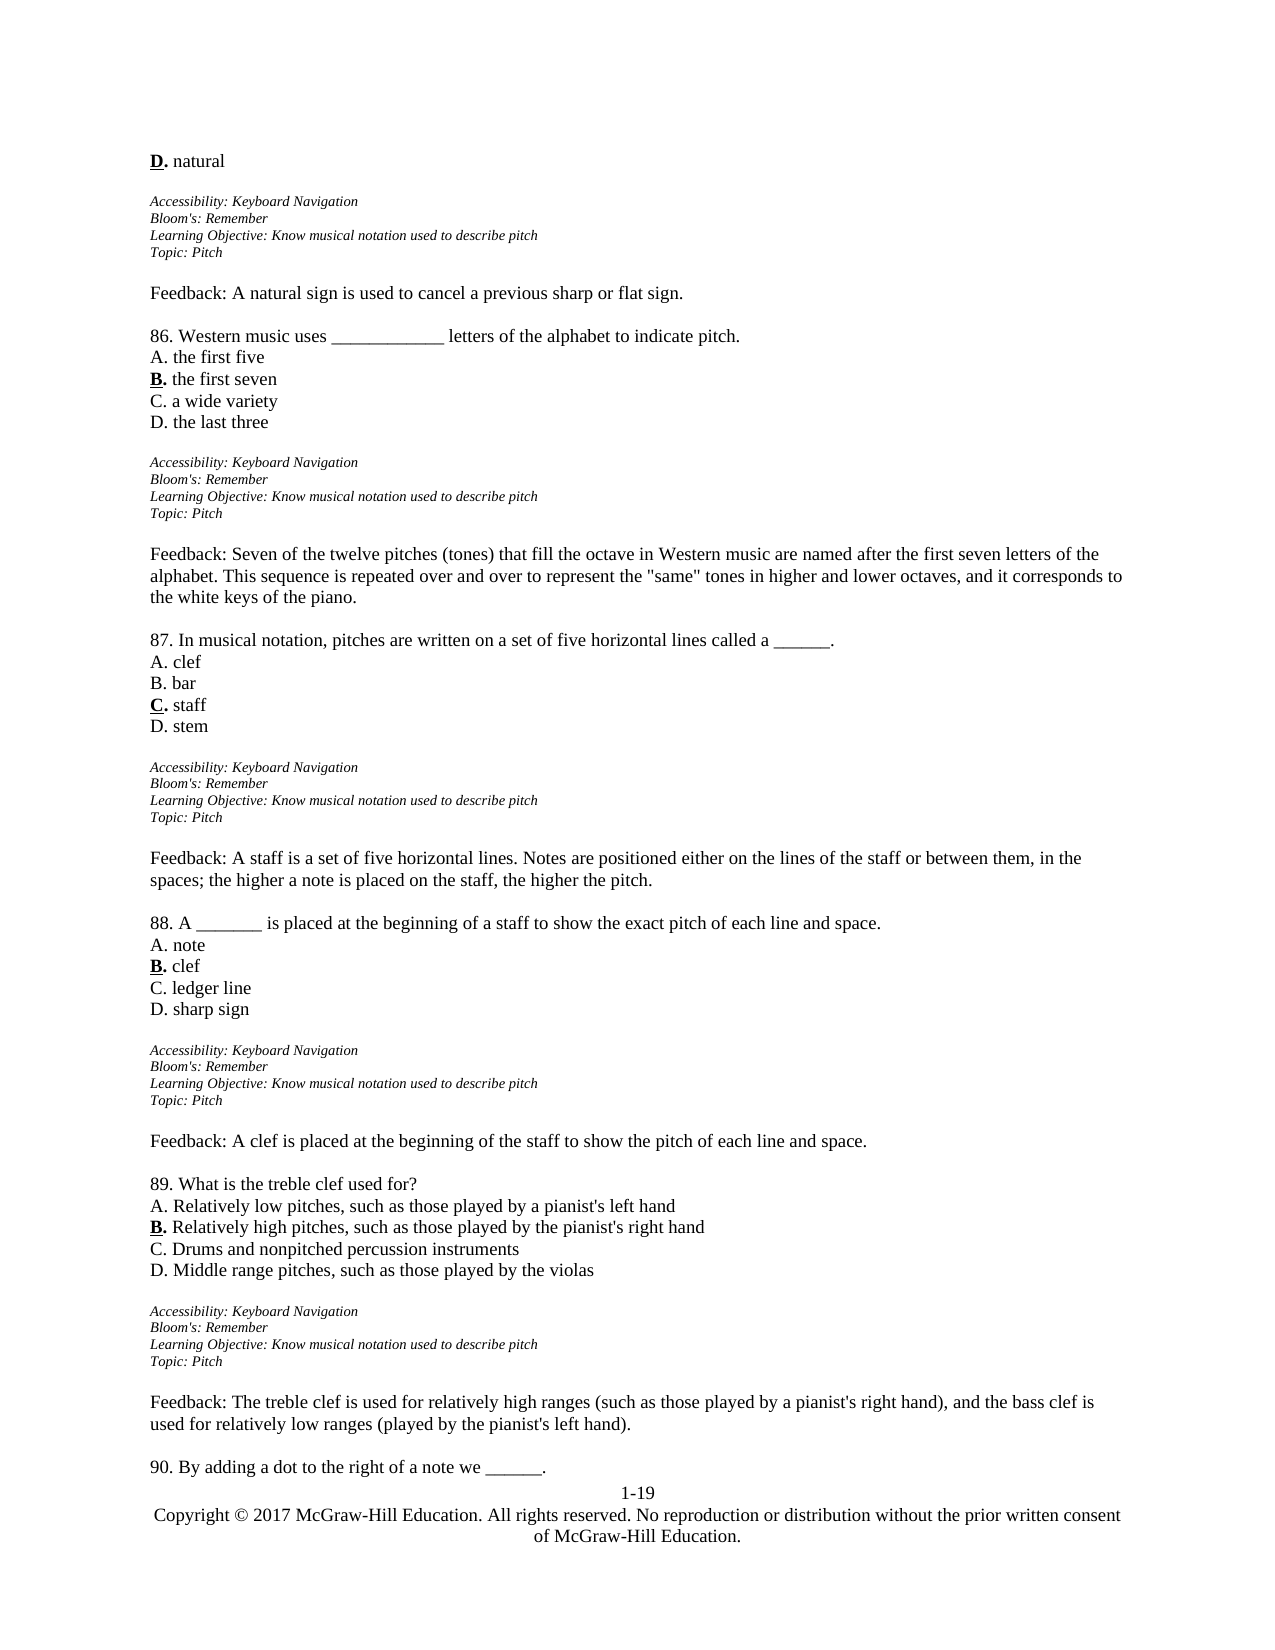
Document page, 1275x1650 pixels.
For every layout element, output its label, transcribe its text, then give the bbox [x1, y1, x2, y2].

text D. stem Accessibility: Keyboard Navigation [150, 715, 1125, 775]
text A. note [150, 933, 1125, 955]
text Bloom's: Remember [150, 775, 1125, 792]
text C. Drums and nonpitched percussion instruments [150, 1238, 1125, 1259]
text D. sharp sign Accessibility: Keyboard Navigation [150, 998, 1125, 1058]
text D. Middle range pitches, such as those played by the violas Accessibility: Keyboard Navigation [150, 1259, 1125, 1319]
text Feedback: A natural sign is used to cancel a previous sharp or flat sign. 86. Western music uses ____________ letters of the alphabet to indicate pitch. [150, 282, 1125, 346]
text D. the last three Accessibility: Keyboard Navigation [150, 411, 1125, 471]
text Feedback: The treble clef is used for relatively high ranges (such as those played by a pianist's right hand), and the bass clef is used for relatively low ranges (played by the pianist's left hand). 90. By adding a dot to the right of a note we ______. [150, 1391, 1125, 1477]
text Topic: Pitch [150, 809, 1125, 826]
text Topic: Pitch [150, 504, 1125, 521]
text Learning Objective: Know musical notation used to describe pitch [150, 227, 1125, 243]
text C. staff [150, 694, 1125, 715]
text Bloom's: Remember [150, 1319, 1125, 1336]
text Topic: Pitch [150, 243, 1125, 260]
text D. natural Accessibility: Keyboard Navigation [150, 150, 1125, 210]
text B. clef [150, 955, 1125, 977]
text A. the first five [150, 346, 1125, 368]
text Learning Objective: Know musical notation used to describe pitch [150, 792, 1125, 809]
text Feedback: Seven of the twelve pitches (tones) that fill the octave in Western music are named after the first seven letters of the alphabet. This sequence is repeated over and over to represent the "same" tones in higher and lower octaves, and it corresponds to the white keys of the piano. 87. In musical notation, pitches are written on a set of five horizontal lines called a ______. [150, 543, 1125, 651]
text B. bar [150, 672, 1125, 694]
text Learning Objective: Know musical notation used to describe pitch [150, 488, 1125, 504]
text Topic: Pitch [150, 1353, 1125, 1369]
text A. clef [150, 651, 1125, 672]
text C. ledger line [150, 977, 1125, 998]
text Learning Objective: Know musical notation used to describe pitch [150, 1336, 1125, 1353]
text Bloom's: Remember [150, 210, 1125, 227]
text C. a wide variety [150, 389, 1125, 411]
text Learning Objective: Know musical notation used to describe pitch [150, 1075, 1125, 1092]
text Bloom's: Remember [150, 1058, 1125, 1075]
text B. the first seven [150, 368, 1125, 389]
text Feedback: A staff is a set of five horizontal lines. Notes are positioned either on the lines of the staff or between them, in the spaces; the higher a note is placed on the staff, the higher the pitch. 88. A _______ is placed at the beginning of a staff to show the exact pitch of each line and space. [150, 847, 1125, 933]
text B. Relatively high pitches, such as those played by the pianist's right hand [150, 1216, 1125, 1238]
text Topic: Pitch [150, 1092, 1125, 1108]
text Feedback: A clef is placed at the beginning of the staff to show the pitch of each line and space. 89. What is the treble clef used for? [150, 1130, 1125, 1194]
text A. Relatively low pitches, such as those played by a pianist's left hand [150, 1194, 1125, 1216]
text Bloom's: Remember [150, 471, 1125, 488]
